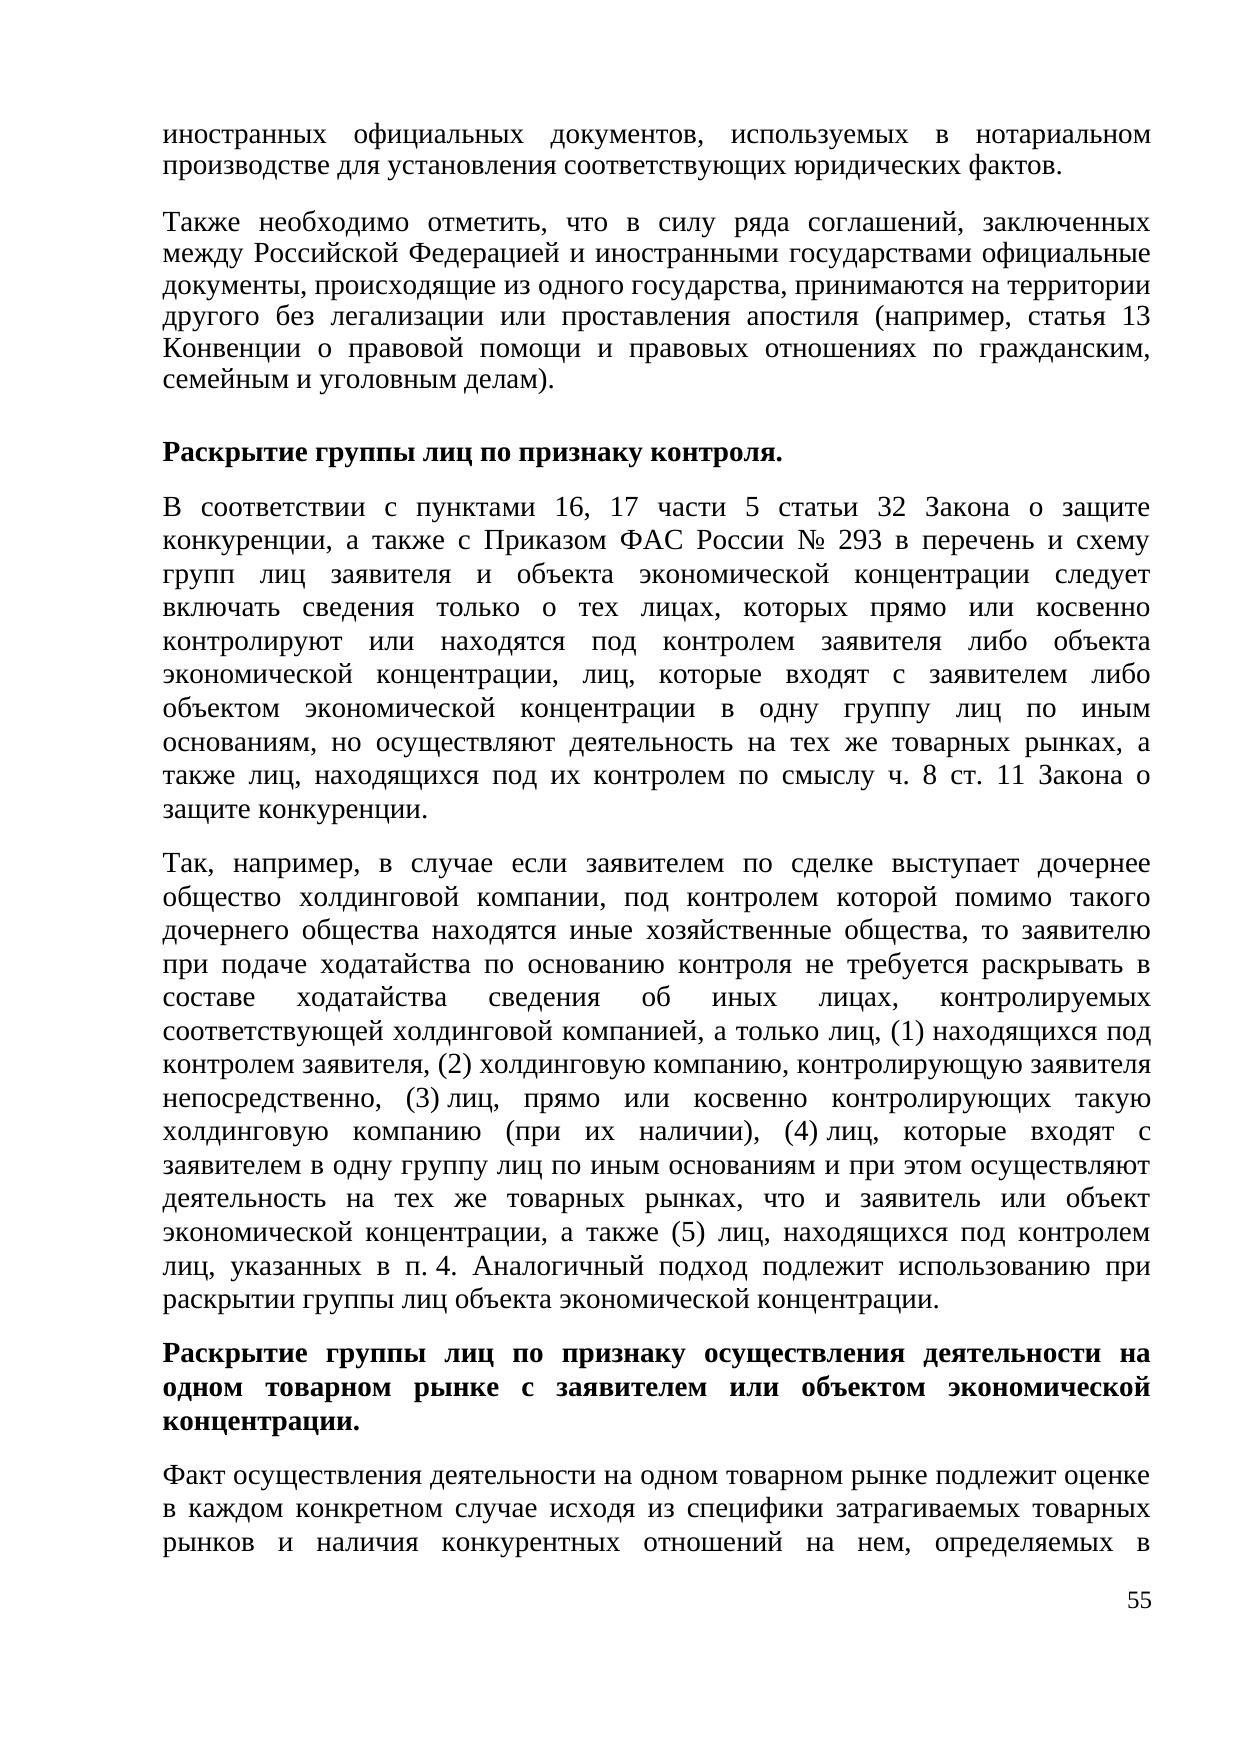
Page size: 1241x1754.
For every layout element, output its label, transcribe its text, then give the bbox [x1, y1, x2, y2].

text Так, например, в случае если заявителем по сделке выступает дочернее общество холдинговой компании, под контролем которой помимо такого дочернего общества находятся иные хозяйственные общества, то заявителю при подаче ходатайства по основанию контроля не требуется раскрывать в составе ходатайства сведения об иных лицах, контролируемых соответствующей холдинговой компанией, а только лиц, (1) находящихся под контролем заявителя, (2) холдинговую компанию, контролирующую заявителя непосредственно, (3) лиц, прямо или косвенно контролирующих такую холдинговую компанию (при их наличии), (4) лиц, которые входят с заявителем в одну группу лиц по иным основаниям и при этом осуществляют деятельность на тех же товарных рынках, что и заявитель или объект экономической концентрации, а также (5) лиц, находящихся под контролем лиц, указанных в п. 4. Аналогичный подход подлежит использованию при раскрытии группы лиц объекта экономической концентрации. [162, 845, 1152, 1315]
text Раскрытие группы лиц по признаку осуществления деятельности на одном товарном рынке с заявителем или объектом экономической концентрации. [162, 1336, 1152, 1436]
text В соответствии с пунктами 16, 17 части 5 статьи 32 Закона о защите конкуренции, а также с Приказом ФАС России № 293 в перечень и схему групп лиц заявителя и объекта экономической концентрации следует включать сведения только о тех лицах, которых прямо или косвенно контролируют или находятся под контролем заявителя либо объекта экономической концентрации, лиц, которые входят с заявителем либо объектом экономической концентрации в одну группу лиц по иным основаниям, но осуществляют деятельность на тех же товарных рынках, а также лиц, находящихся под их контролем по смыслу ч. 8 ст. 11 Закона о защите конкуренции. [162, 489, 1152, 824]
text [162, 118, 1152, 181]
text Раскрытие группы лиц по признаку контроля. [162, 434, 1152, 468]
text Также необходимо отметить, что в силу ряда соглашений, заключенных между Российской Федерацией и иностранными государствами официальные документы, происходящие из одного государства, принимаются на территории другого без легализации или проставления апостиля (например, статья 13 Конвенции о правовой помощи и правовых отношениях по гражданским, семейным и уголовным делам). [162, 206, 1152, 395]
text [162, 1457, 1152, 1558]
